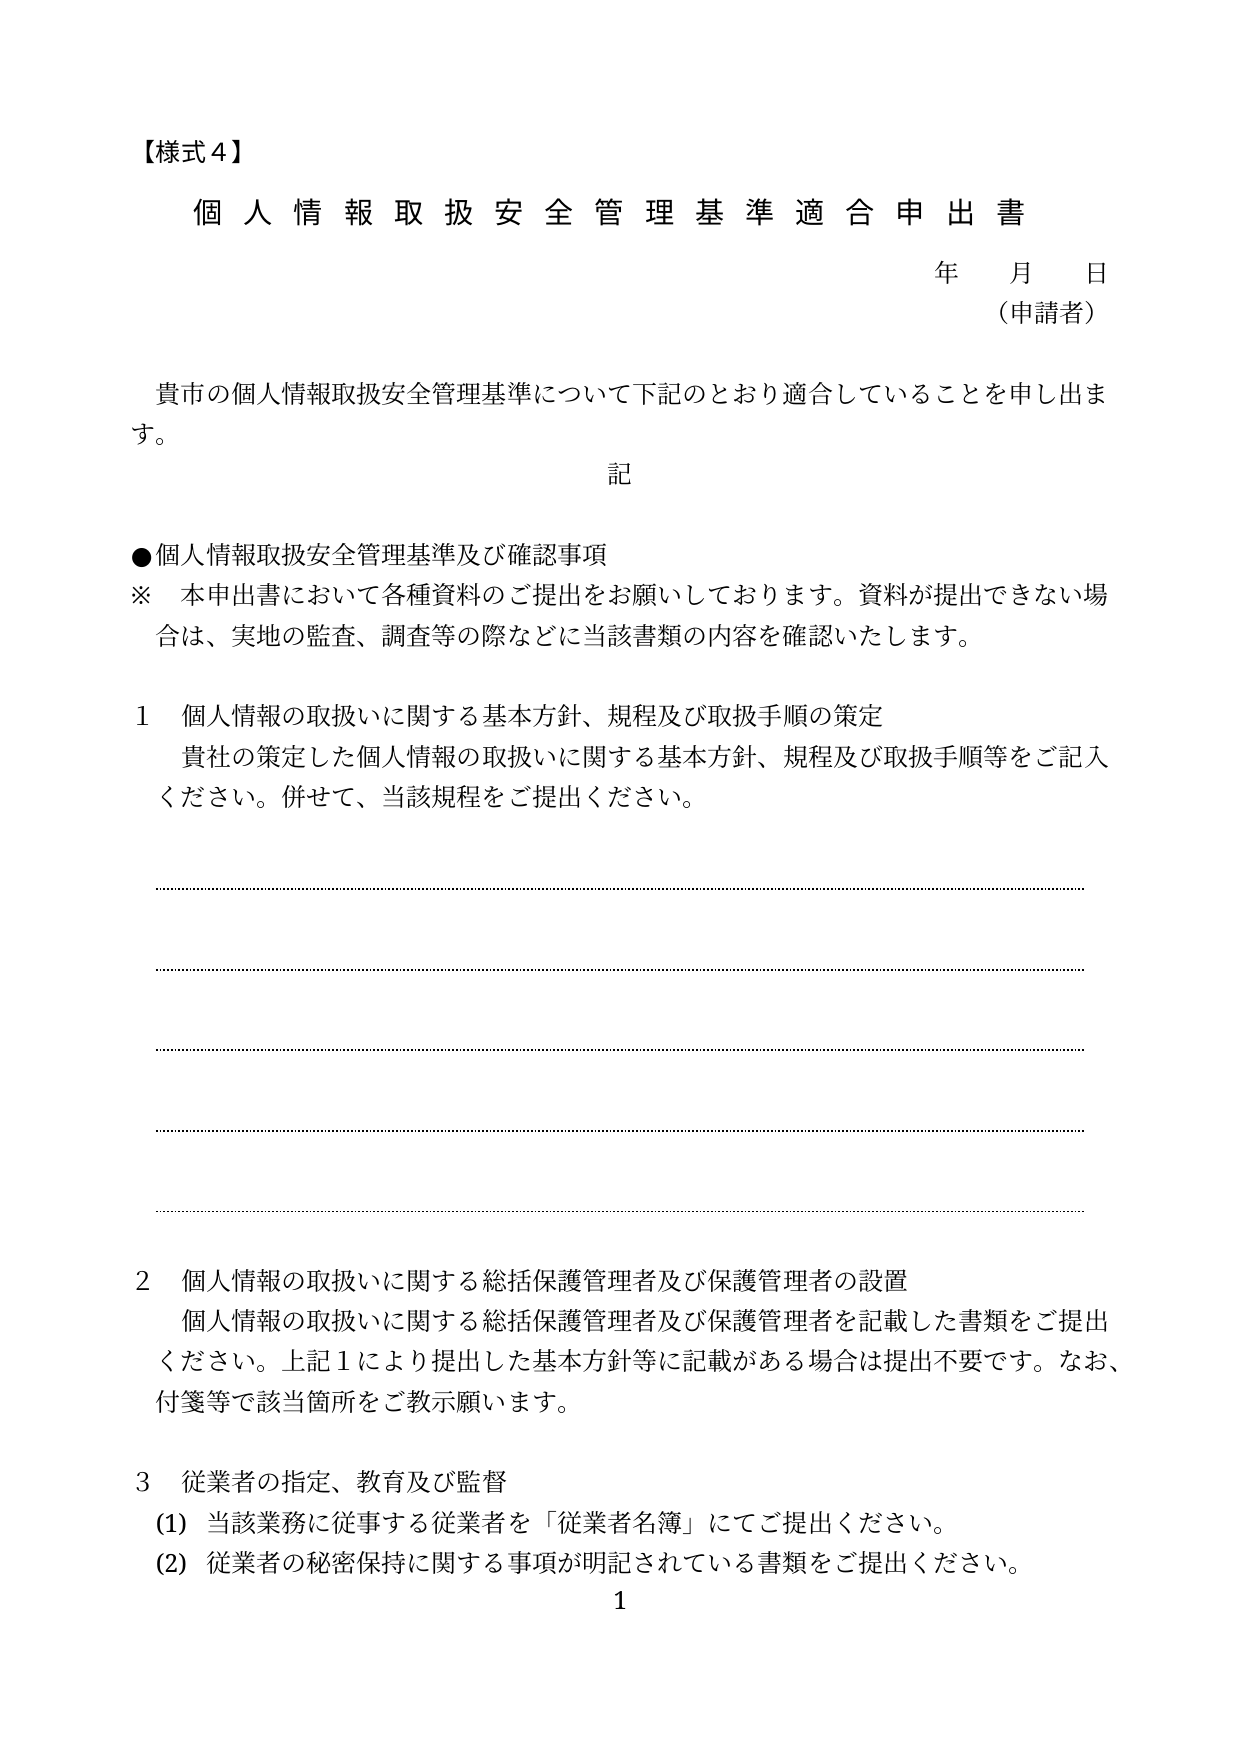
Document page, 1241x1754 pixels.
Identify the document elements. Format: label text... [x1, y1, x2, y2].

text 個人情報取扱安全管理基準適合申出書 [131, 171, 1109, 251]
text 貴社の策定した個人情報の取扱いに関する基本方針、規程及び取扱手順等をご記入ください。併せて、当該規程をご提出ください。 [131, 735, 1109, 816]
text １ 個人情報の取扱いに関する基本方針、規程及び取扱手順の策定 [131, 695, 1109, 735]
text 貴市の個人情報取扱安全管理基準について下記のとおり適合していることを申し出ます。 [131, 372, 1109, 453]
text 年 月 日 [131, 251, 1109, 292]
text 個人情報の取扱いに関する総括保護管理者及び保護管理者を記載した書類をご提出ください。上記１により提出した基本方針等に記載がある場合は提出不要です。なお、付箋等で該当箇所をご教示願います。 [131, 1299, 1109, 1421]
text (2) 従業者の秘密保持に関する事項が明記されている書類をご提出ください。 [131, 1541, 1109, 1582]
text ※ 本申出書において各種資料のご提出をお願いしております。資料が提出できない場合は、実地の監査、調査等の際などに当該書類の内容を確認いたします。 [131, 574, 1109, 654]
text ２ 個人情報の取扱いに関する総括保護管理者及び保護管理者の設置 [131, 1259, 1109, 1299]
text ３ 従業者の指定、教育及び監督 [131, 1461, 1109, 1501]
text (1) 当該業務に従事する従業者を「従業者名簿」にてご提出ください。 [131, 1501, 1109, 1541]
text 【様式４】 [131, 131, 1109, 171]
text 記 [131, 453, 1109, 493]
text （申請者） [131, 292, 1109, 332]
text ●個人情報取扱安全管理基準及び確認事項 [131, 534, 1109, 574]
